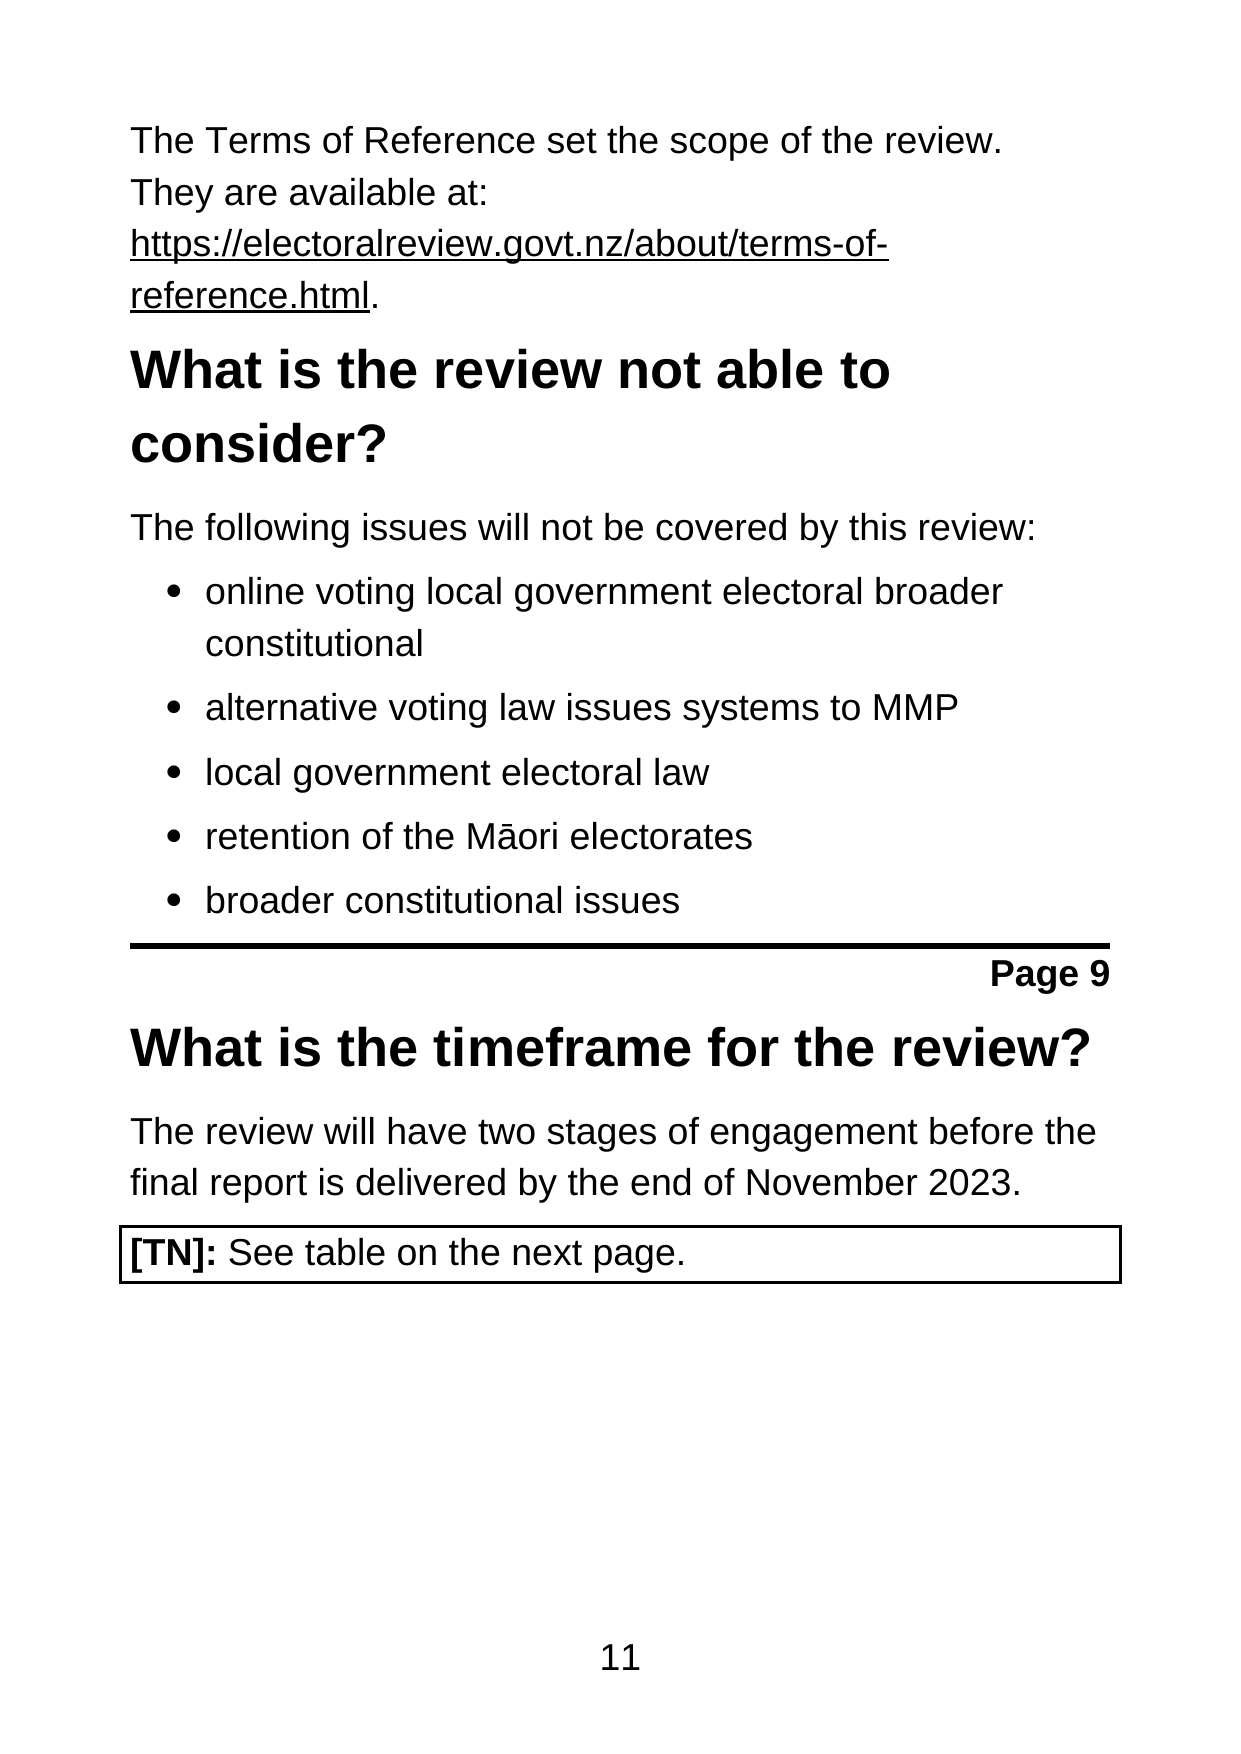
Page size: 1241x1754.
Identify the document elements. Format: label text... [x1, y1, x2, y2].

subtitle What is the timeframe for the review? [130, 1016, 1110, 1078]
text The following issues will not be covered by this review: [130, 505, 1110, 548]
list online voting local government electoral broader constitutional [167, 569, 1110, 664]
text Page 9 [130, 949, 1110, 994]
list broader constitutional issues [167, 879, 1110, 922]
text [TN]: See table on the next page. [122, 1228, 1119, 1281]
list retention of the Māori electorates [167, 814, 1110, 857]
list local government electoral law [167, 750, 1110, 793]
subtitle What is the review not able to consider? [130, 337, 1110, 474]
list alternative voting law issues systems to MMP [167, 686, 1110, 729]
text The review will have two stages of engagement before the final report is delivered by the end of November 2023. [130, 1109, 1110, 1204]
text The Terms of Reference set the scope of the review. They are available at: https://electoralreview.govt.nz/about/terms-of-reference.html. [130, 118, 1110, 316]
